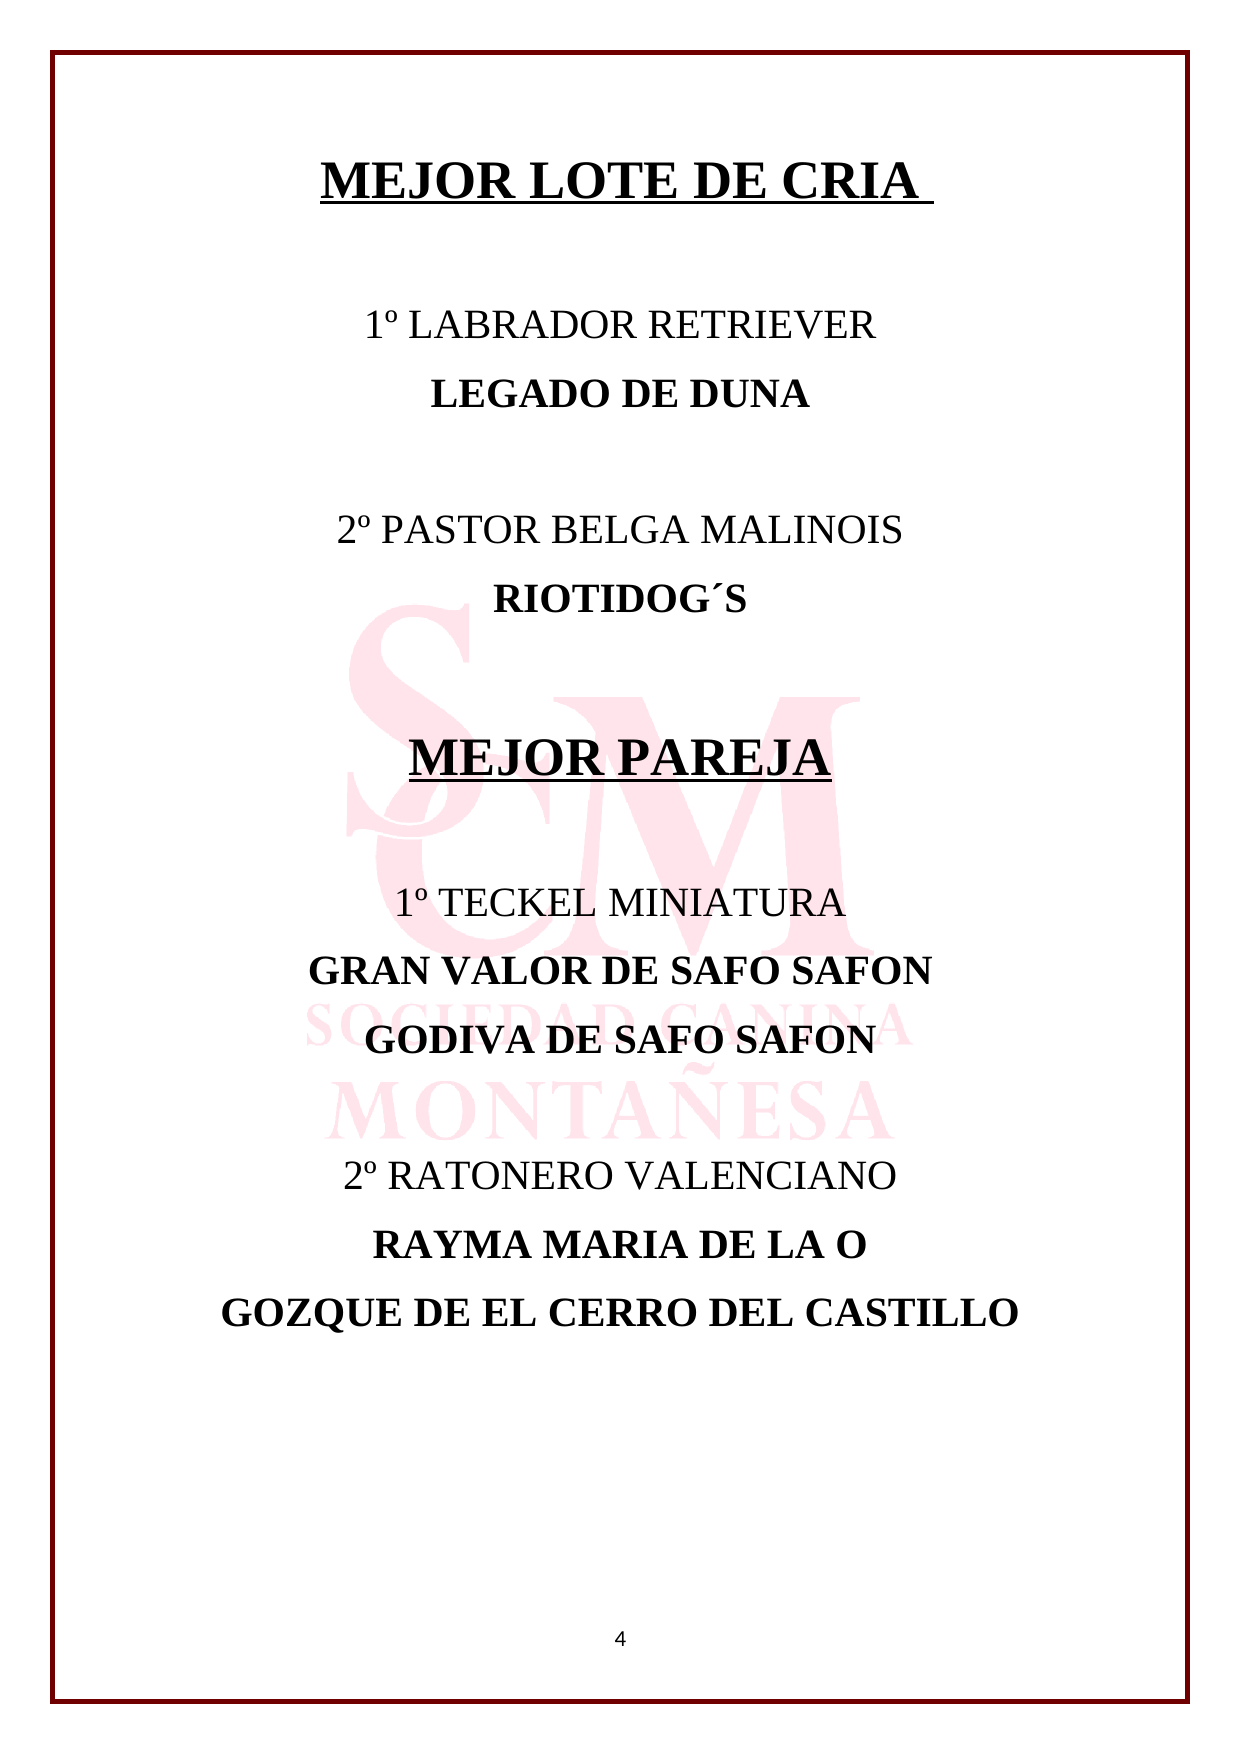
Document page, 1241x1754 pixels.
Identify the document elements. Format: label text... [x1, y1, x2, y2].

text GODIVA DE SAFO SAFON [177, 1014, 1063, 1062]
text 2º RATONERO VALENCIANO [177, 1151, 1063, 1199]
text RAYMA MARIA DE LA O [177, 1219, 1063, 1267]
text 1º TECKEL MINIATURA [177, 877, 1063, 925]
text 2º PASTOR BELGA MALINOIS [177, 505, 1063, 553]
text 1º LABRADOR RETRIEVER [177, 300, 1063, 348]
text MEJOR LOTE DE CRIA [177, 148, 1063, 210]
text GRAN VALOR DE SAFO SAFON [177, 946, 1063, 994]
text RIOTIDOG´S [177, 573, 1063, 621]
text LEGADO DE DUNA [177, 368, 1063, 416]
text GOZQUE DE EL CERRO DEL CASTILLO [177, 1287, 1063, 1335]
text MEJOR PAREJA [177, 725, 1063, 788]
